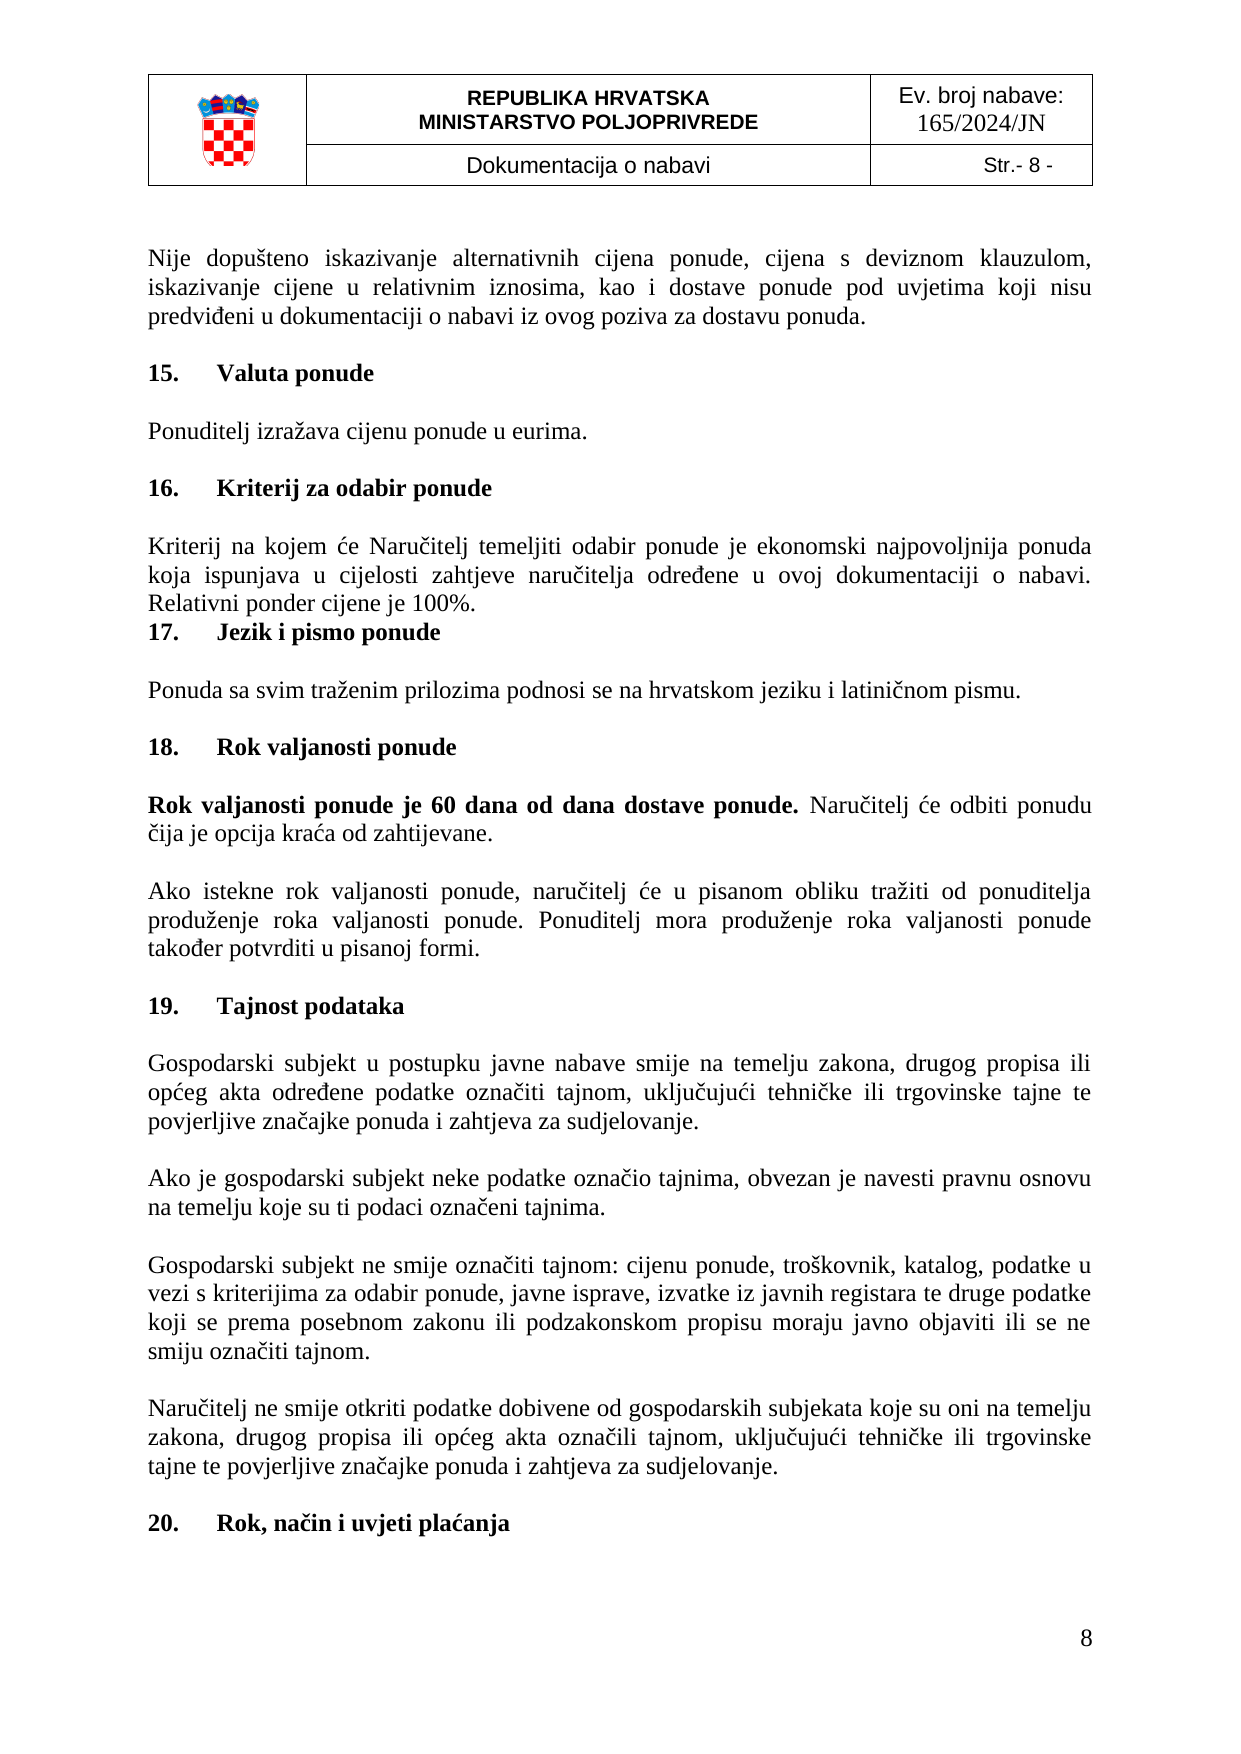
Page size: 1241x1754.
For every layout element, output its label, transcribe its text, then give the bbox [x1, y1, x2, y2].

list Jezik i pismo ponude [148, 617, 1092, 646]
list Tajnost podataka [148, 991, 1092, 1020]
text Ako istekne rok valjanosti ponude, naručitelj će u pisanom obliku tražiti od ponuditelja produženje roka valjanosti ponude. Ponuditelj mora produženje roka valjanosti ponude također potvrditi u pisanoj formi. [148, 876, 1092, 962]
list Valuta ponude [148, 358, 1092, 387]
text Rok valjanosti ponude je 60 dana od dana dostave ponude. Naručitelj će odbiti ponudu čija je opcija kraća od zahtijevane. [148, 790, 1092, 847]
list Kriterij za odabir ponude [148, 473, 1092, 502]
text Ponuditelj izražava cijenu ponude u eurima. [148, 416, 1092, 445]
text Nije dopušteno iskazivanje alternativnih cijena ponude, cijena s deviznom klauzulom, iskazivanje cijene u relativnim iznosima, kao i dostave ponude pod uvjetima koji nisu predviđeni u dokumentaciji o nabavi iz ovog poziva za dostavu ponuda. [148, 243, 1092, 330]
picture [197, 94, 260, 166]
text Gospodarski subjekt ne smije označiti tajnom: cijenu ponude, troškovnik, katalog, podatke u vezi s kriterijima za odabir ponude, javne isprave, izvatke iz javnih registara te druge podatke koji se prema posebnom zakonu ili podzakonskom propisu moraju javno objaviti ili se ne smiju označiti tajnom. [148, 1250, 1092, 1365]
text Kriterij na kojem će Naručitelj temeljiti odabir ponude je ekonomski najpovoljnija ponuda koja ispunjava u cijelosti zahtjeve naručitelja određene u ovoj dokumentaciji o nabavi. Relativni ponder cijene je 100%. [148, 531, 1092, 617]
text Ponuda sa svim traženim prilozima podnosi se na hrvatskom jeziku i latiničnom pismu. [148, 675, 1092, 703]
list Rok, način i uvjeti plaćanja [148, 1508, 1092, 1537]
text Ako je gospodarski subjekt neke podatke označio tajnima, obvezan je navesti pravnu osnovu na temelju koje su ti podaci označeni tajnima. [148, 1163, 1092, 1221]
list Rok valjanosti ponude [148, 732, 1092, 761]
text Gospodarski subjekt u postupku javne nabave smije na temelju zakona, drugog propisa ili općeg akta određene podatke označiti tajnom, uključujući tehničke ili trgovinske tajne te povjerljive značajke ponuda i zahtjeva za sudjelovanje. [148, 1048, 1092, 1135]
text Naručitelj ne smije otkriti podatke dobivene od gospodarskih subjekata koje su oni na temelju zakona, drugog propisa ili općeg akta označili tajnom, uključujući tehničke ili trgovinske tajne te povjerljive značajke ponuda i zahtjeva za sudjelovanje. [148, 1393, 1092, 1480]
